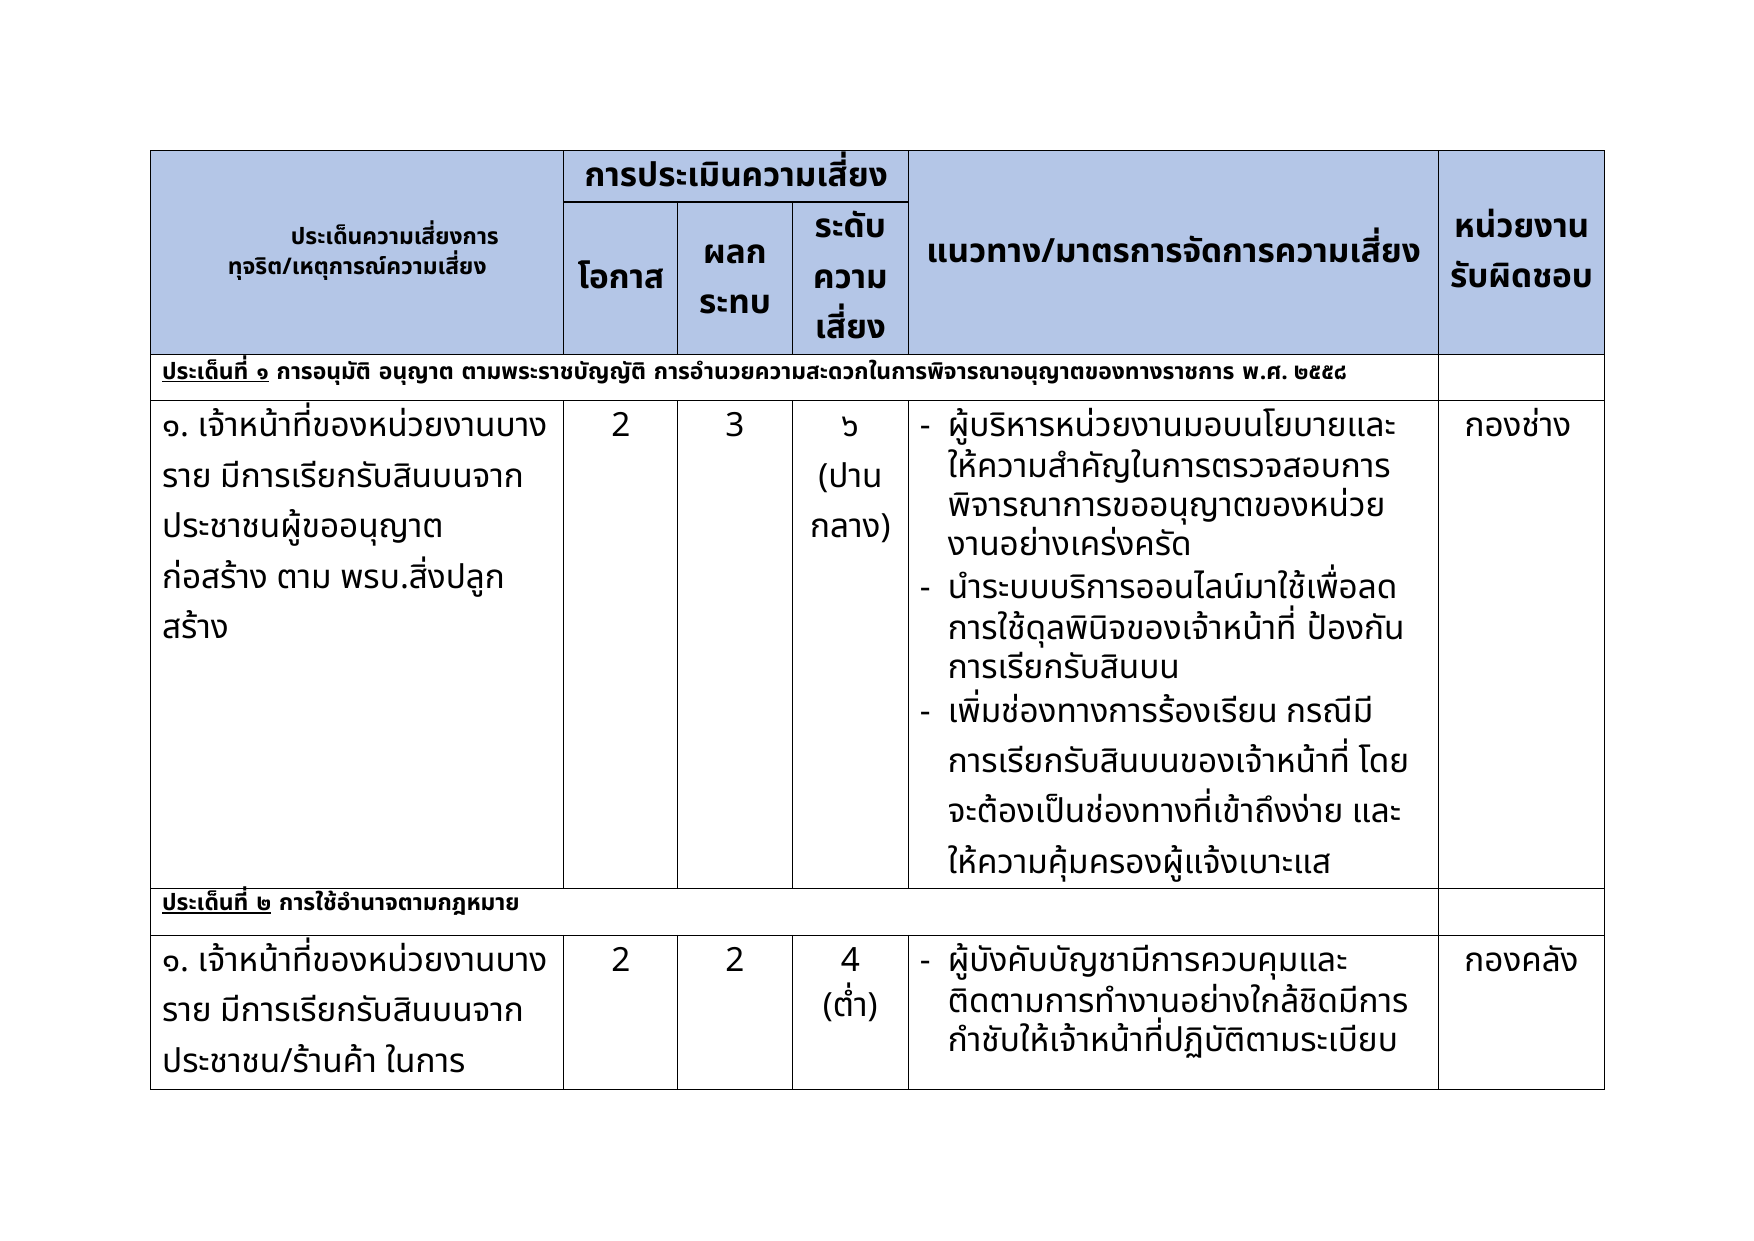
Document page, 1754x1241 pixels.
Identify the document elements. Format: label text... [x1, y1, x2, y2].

table_cell ผู้บริหารหน่วยงานมอบนโยบายและให้ความสำคัญในการตรวจสอบการพิจารณาการขออนุญาตของหน่วยงานอย่างเคร่งครัด นำระบบบริการออนไลน์มาใช้เพื่อลดการใช้ดุลพินิจของเจ้าหน้าที่ ป้องกันการเรียกรับสินบน เพิ่มช่องทางการร้องเรียน กรณีมีการเรียกรับสินบนของเจ้าหน้าที่ โดยจะต้องเป็นช่องทางที่เข้าถึงง่าย และให้ความคุ้มครองผู้แจ้งเบาะแส [909, 401, 1438, 888]
table_cell 2 [678, 936, 792, 1089]
table_header ประเด็นความเสี่ยงการทุจริต/เหตุการณ์ความเสี่ยง [151, 151, 563, 354]
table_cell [151, 936, 563, 1089]
table_cell 2 [564, 936, 677, 1089]
table_cell ๑. เจ้าหน้าที่ของหน่วยงานบางราย มีการเรียกรับสินบนจากประชาชนผู้ขออนุญาตก่อสร้าง ตาม พรบ.สิ่งปลูกสร้าง [151, 401, 563, 888]
table_cell 2 [564, 401, 677, 888]
table_header การประเมินความเสี่ยง [564, 151, 908, 201]
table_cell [909, 936, 1438, 1089]
table_cell [1439, 355, 1604, 400]
table_cell ประเด็นที่ ๑ การอนุมัติ อนุญาต ตามพระราชบัญญัติ การอำนวยความสะดวกในการพิจารณาอนุญาตของทางราชการ พ.ศ. ๒๕๕๘ [151, 355, 1438, 400]
table_cell 3 [678, 401, 792, 888]
table_cell โอกาส [564, 203, 677, 354]
table_header หน่วยงานรับผิดชอบ [1439, 151, 1604, 354]
table_cell ระดับความเสี่ยง [793, 203, 908, 354]
table_cell ประเด็นที่ ๒ การใช้อำนาจตามกฎหมาย [151, 889, 1438, 935]
table_header แนวทาง/มาตรการจัดการความเสี่ยง [909, 151, 1438, 354]
table_cell กองคลัง [1439, 936, 1604, 1089]
table_cell ผลกระทบ [678, 203, 792, 354]
table_cell ๖ (ปานกลาง) [793, 401, 908, 888]
table_cell 4 (ต่ำ) [793, 936, 908, 1089]
table_cell กองช่าง [1439, 401, 1604, 888]
table_cell [1439, 889, 1604, 935]
